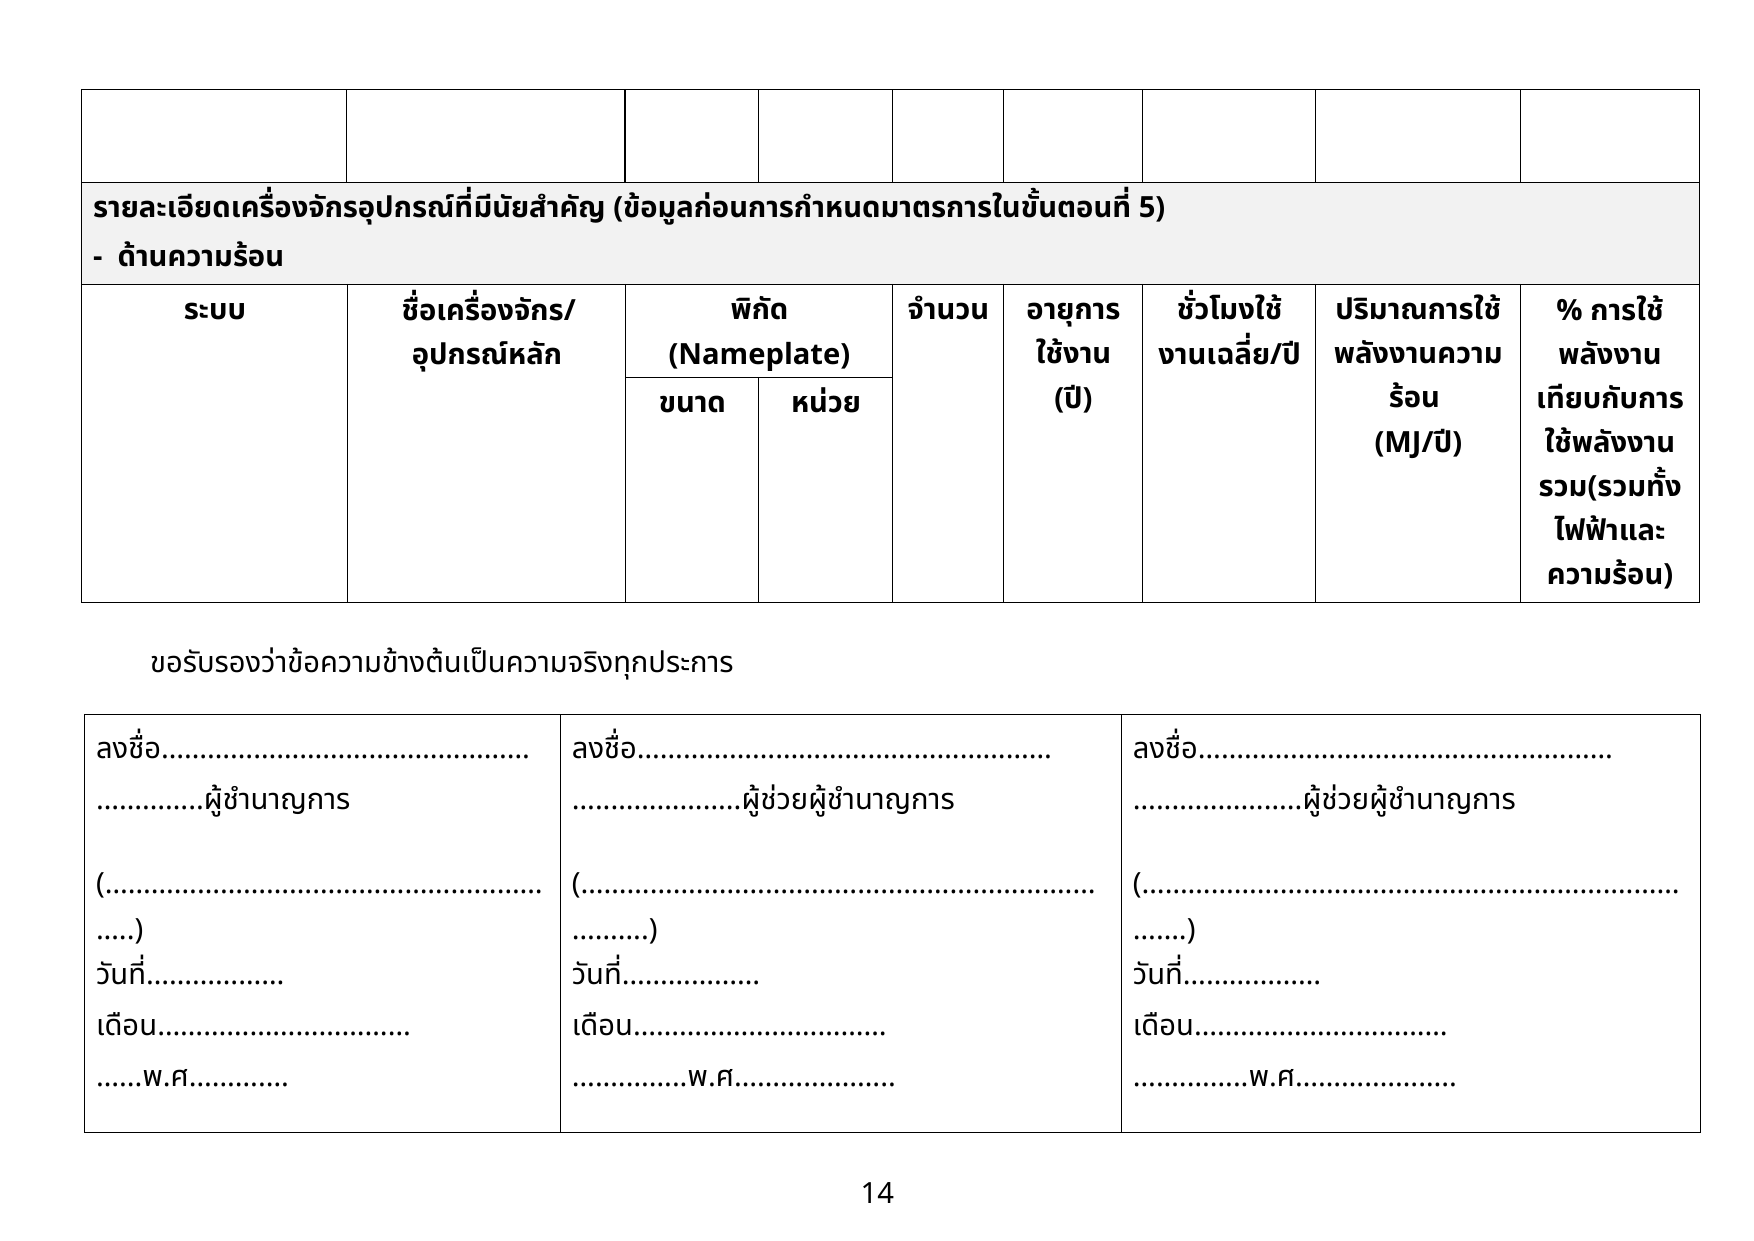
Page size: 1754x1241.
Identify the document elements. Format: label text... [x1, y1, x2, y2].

table_cell อายุการใช้งาน (ปี) [1004, 285, 1142, 602]
table_cell ชั่วโมงใช้งานเฉลี่ย/ปี [1143, 285, 1315, 602]
table_cell หน่วย [759, 378, 892, 602]
table_cell [626, 90, 758, 182]
table_cell ระบบ [82, 285, 347, 602]
table_cell ขนาด [626, 378, 758, 602]
table_cell ชื่อเครื่องจักร/อุปกรณ์หลัก [348, 285, 625, 602]
table_cell [347, 90, 624, 182]
table_cell [82, 90, 346, 182]
table_cell [759, 90, 892, 182]
table_cell รายละเอียดเครื่องจักรอุปกรณ์ที่มีนัยสำคัญ (ข้อมูลก่อนการกำหนดมาตรการในขั้นตอนที่ 5) ด้านความร้อน [82, 183, 1699, 284]
table_cell [1521, 90, 1699, 182]
table_cell [1143, 90, 1315, 182]
table_cell พิกัด (Nameplate) [626, 285, 892, 377]
table_cell [1004, 90, 1142, 182]
table_cell [893, 90, 1003, 182]
table_cell ปริมาณการใช้พลังงานความร้อน (MJ/ปี) [1316, 285, 1520, 602]
table_cell [1316, 90, 1520, 182]
table_cell % การใช้พลังงานเทียบกับการใช้พลังงานรวม(รวมทั้งไฟฟ้าและความร้อน) [1521, 285, 1699, 602]
table_cell จำนวน [893, 285, 1003, 602]
